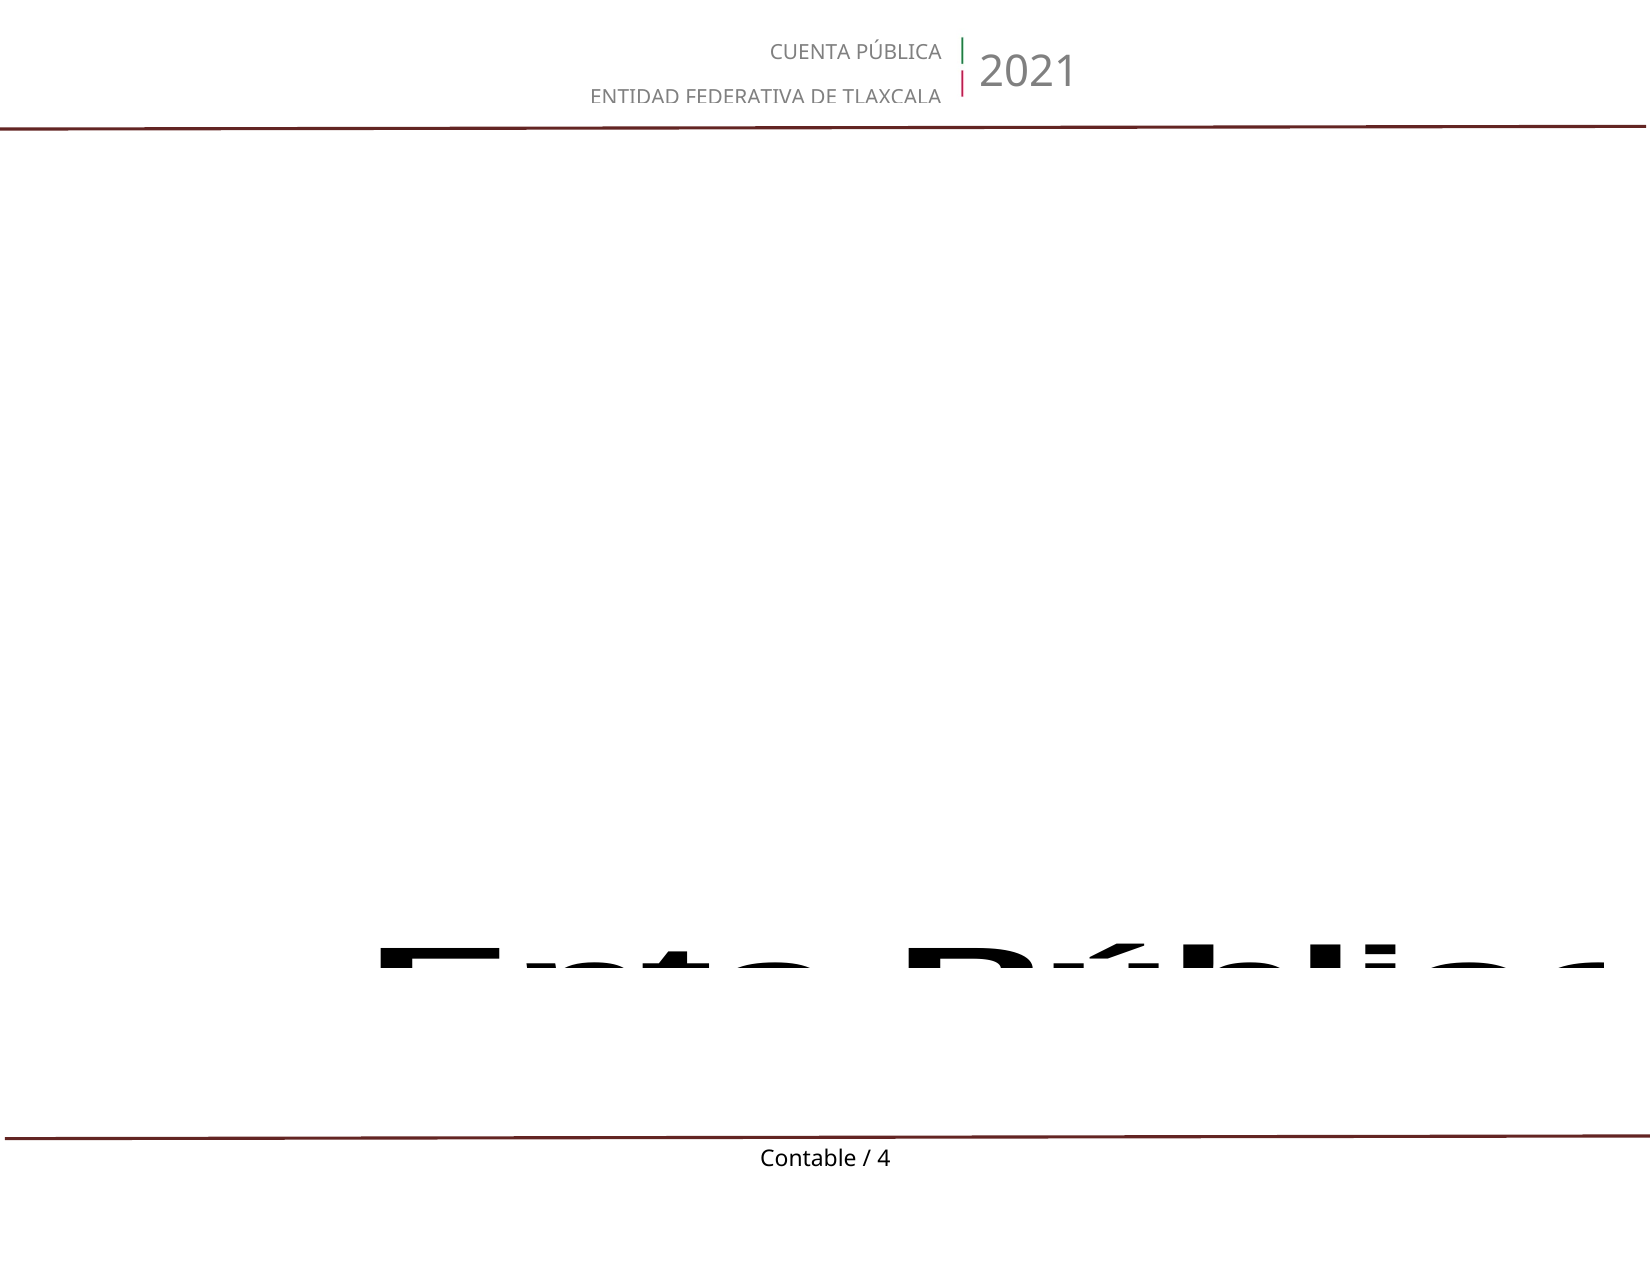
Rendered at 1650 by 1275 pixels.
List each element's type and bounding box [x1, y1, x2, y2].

picture [956, 28, 974, 100]
